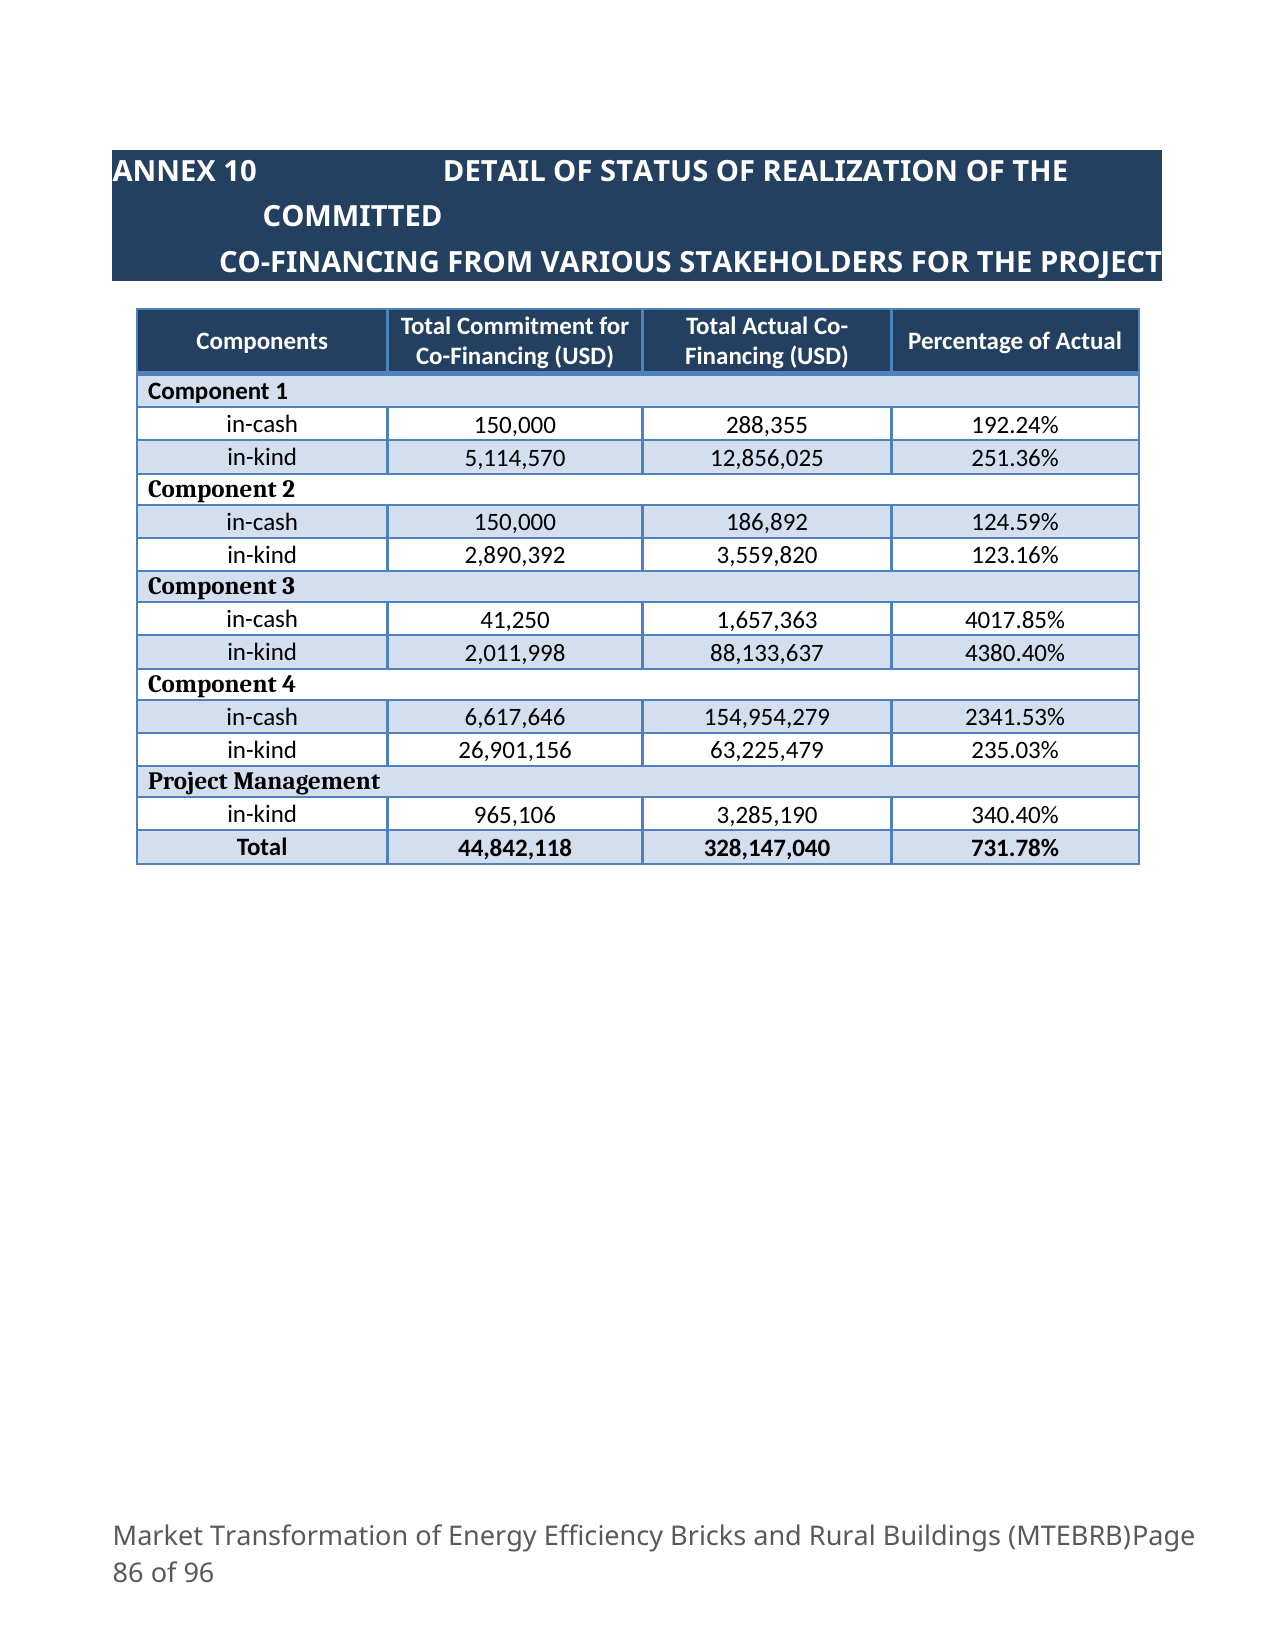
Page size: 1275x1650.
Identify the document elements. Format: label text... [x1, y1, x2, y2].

table_cell 251.36% [893, 441, 1138, 473]
table_cell 186,892 [644, 506, 890, 537]
table_cell 3,285,190 [644, 798, 890, 829]
table_cell 154,954,279 [644, 701, 890, 732]
table_cell 88,133,637 [644, 636, 890, 668]
table_cell 26,901,156 [389, 734, 641, 765]
table_cell in-cash [138, 408, 386, 439]
table_cell 4380.40% [893, 636, 1138, 668]
table_header Percentage of Actual [893, 310, 1138, 371]
table_header Total Commitment for Co-Financing (USD) [389, 310, 641, 371]
table_cell Project Management [138, 767, 1138, 796]
table_cell Component 1 [138, 376, 1138, 406]
table_cell 150,000 [389, 506, 641, 537]
table_cell in-kind [138, 734, 386, 765]
table_cell 5,114,570 [389, 441, 641, 473]
table_cell 2,890,392 [389, 539, 641, 570]
table_cell 2,011,998 [389, 636, 641, 668]
table_header Components [138, 310, 386, 371]
table_cell 41,250 [389, 603, 641, 634]
table_cell 731.78% [893, 831, 1138, 863]
table_cell 63,225,479 [644, 734, 890, 765]
table_cell in-cash [138, 701, 386, 732]
table_header Total Actual Co-Financing (USD) [644, 310, 890, 371]
table_cell 328,147,040 [644, 831, 890, 863]
table_cell 150,000 [389, 408, 641, 439]
table_cell 4017.85% [893, 603, 1138, 634]
table_cell 2341.53% [893, 701, 1138, 732]
table_cell 3,559,820 [644, 539, 890, 570]
table_cell in-kind [138, 636, 386, 668]
table_cell 288,355 [644, 408, 890, 439]
table_cell 965,106 [389, 798, 641, 829]
table_cell Component 2 [138, 475, 1138, 503]
table_cell Component 3 [138, 572, 1138, 601]
table_cell 6,617,646 [389, 701, 641, 732]
table_cell in-kind [138, 798, 386, 829]
table_cell 44,842,118 [389, 831, 641, 863]
table_cell 235.03% [893, 734, 1138, 765]
table_cell Component 4 [138, 670, 1138, 698]
table_cell in-cash [138, 506, 386, 537]
table_cell in-kind [138, 441, 386, 473]
table_cell 123.16% [893, 539, 1138, 570]
table_cell 192.24% [893, 408, 1138, 439]
table_cell 340.40% [893, 798, 1138, 829]
text CO-FINANCING FROM VARIOUS STAKEHOLDERS FOR THE PROJECT [112, 241, 1162, 281]
table_cell in-kind [138, 539, 386, 570]
text ANNEX 10 DETAIL OF STATUS OF REALIZATION OF THE COMMITTED [112, 150, 1162, 235]
table_cell in-cash [138, 603, 386, 634]
table_cell 12,856,025 [644, 441, 890, 473]
table_cell 1,657,363 [644, 603, 890, 634]
table_cell 124.59% [893, 506, 1138, 537]
table_cell Total [138, 831, 386, 863]
